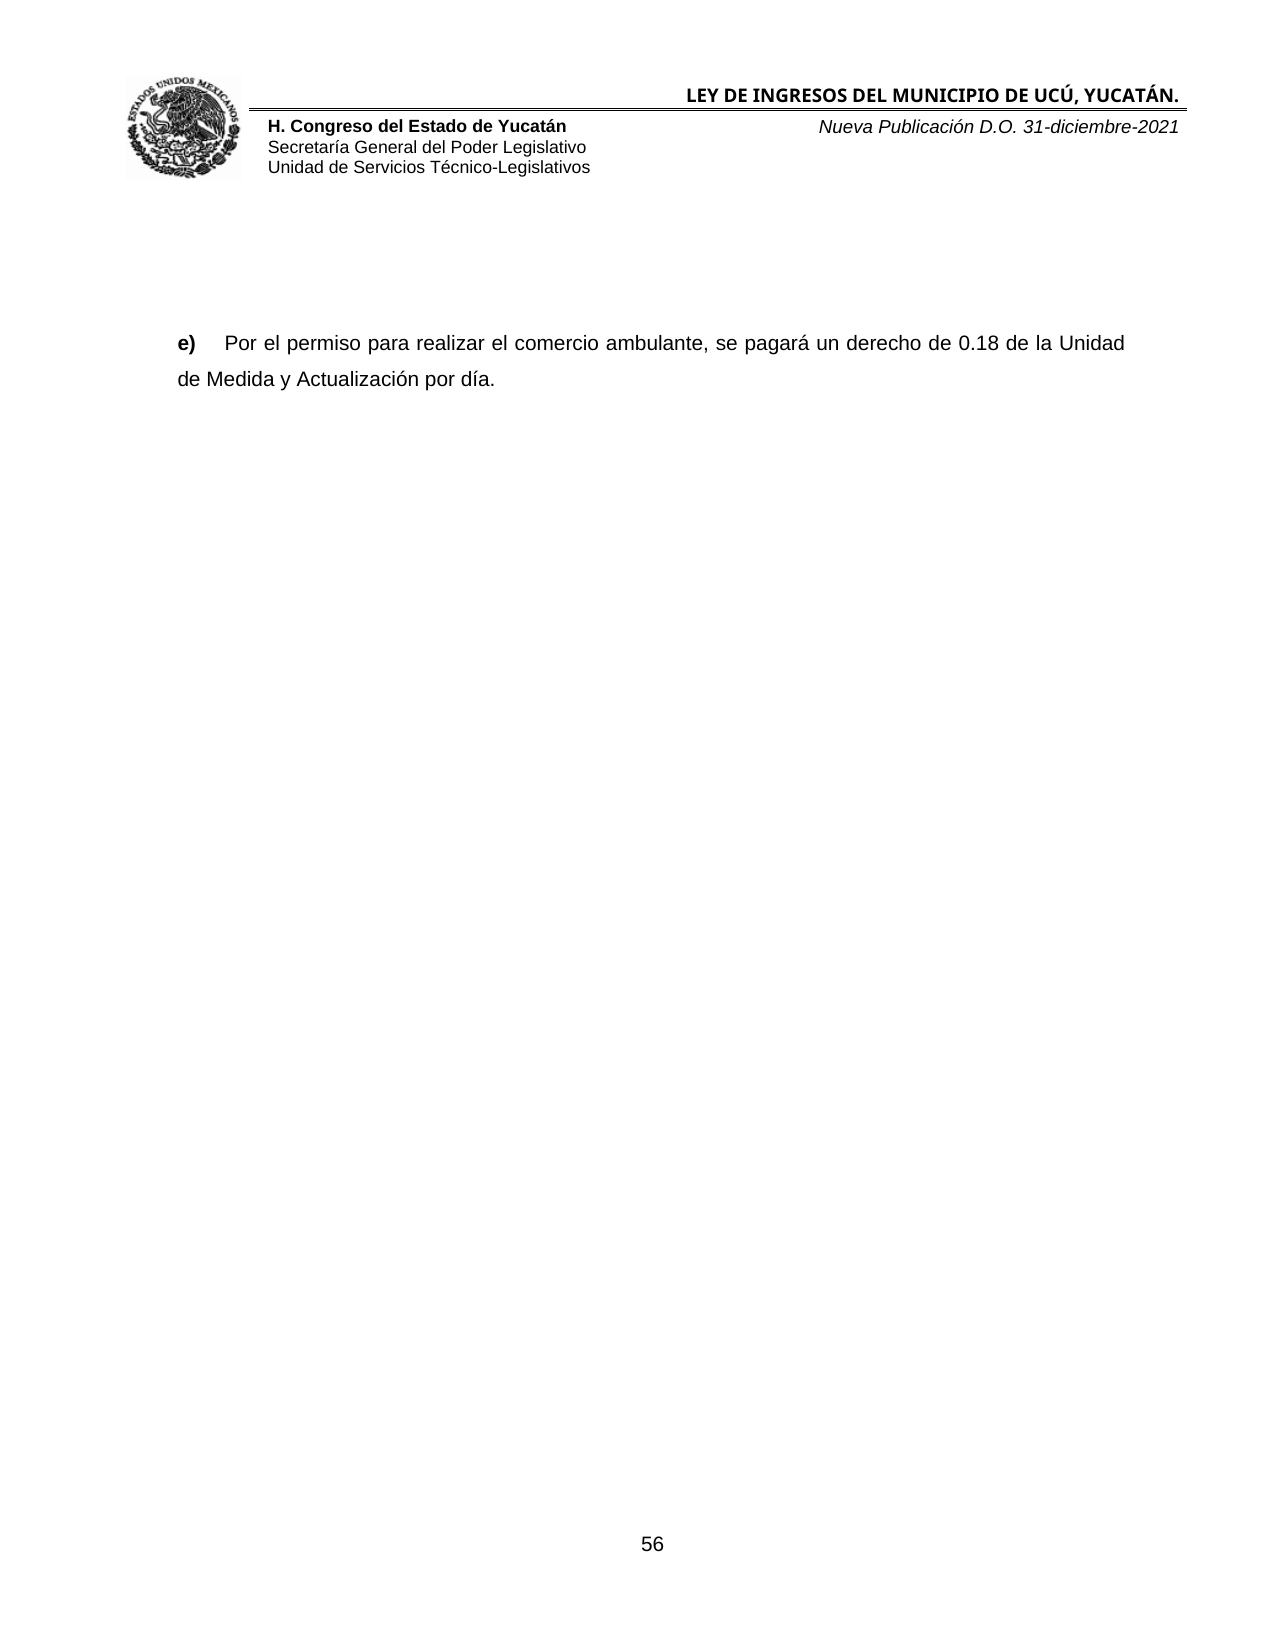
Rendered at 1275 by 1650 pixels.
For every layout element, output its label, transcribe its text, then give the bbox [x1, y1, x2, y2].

list Por el permiso para realizar el comercio ambulante, se pagará un derecho de 0.18 de la Unidad de Medida y Actualización por día. [177, 331, 1127, 391]
